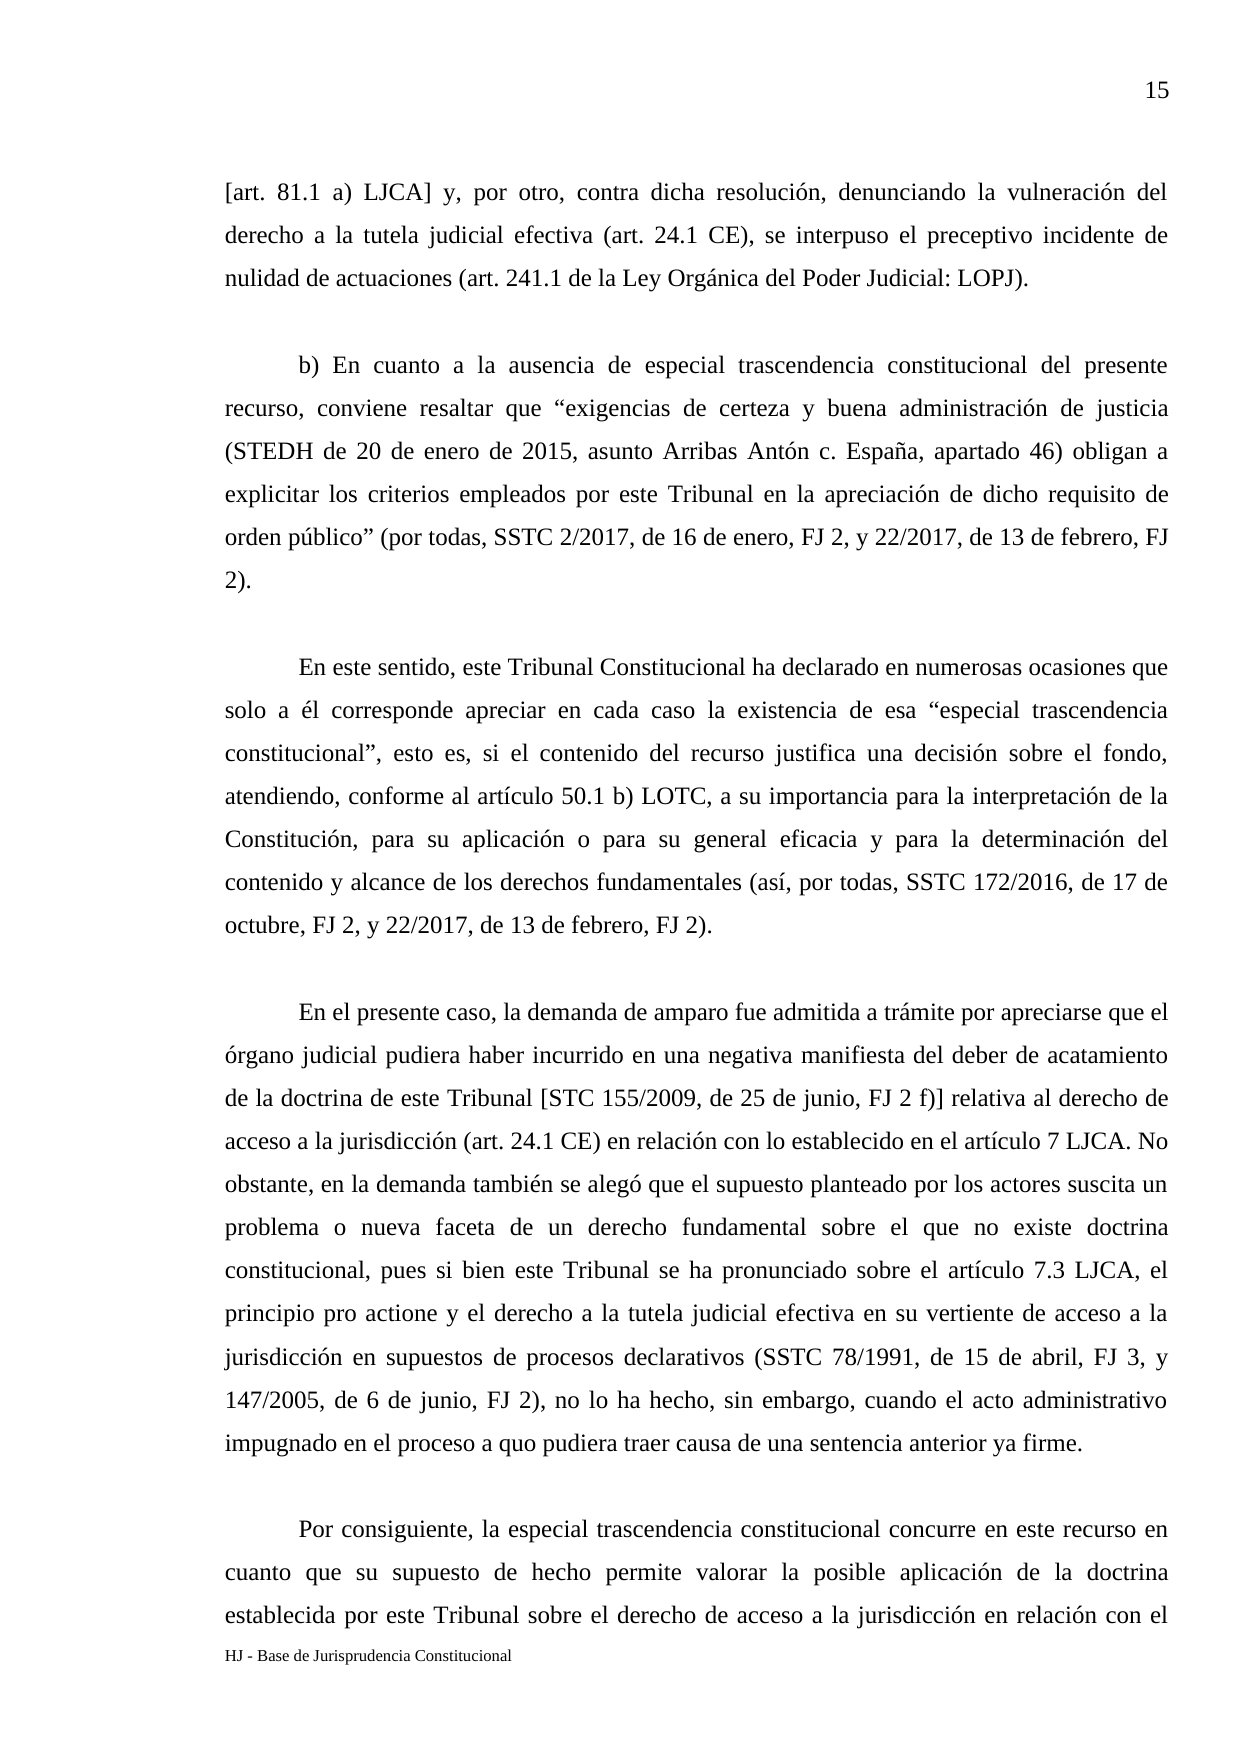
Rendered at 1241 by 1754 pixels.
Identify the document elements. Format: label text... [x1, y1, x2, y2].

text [224, 177, 1169, 292]
text b) En cuanto a la ausencia de especial trascendencia constitucional del presente recurso, conviene resaltar que “exigencias de certeza y buena administración de justicia (STEDH de 20 de enero de 2015, asunto Arribas Antón c. España, apartado 46) obligan a explicitar los criterios empleados por este Tribunal en la apreciación de dicho requisito de orden público” (por todas, SSTC 2/2017, de 16 de enero, FJ 2, y 22/2017, de 13 de febrero, FJ 2). [224, 350, 1169, 594]
text En este sentido, este Tribunal Constitucional ha declarado en numerosas ocasiones que solo a él corresponde apreciar en cada caso la existencia de esa “especial trascendencia constitucional”, esto es, si el contenido del recurso justifica una decisión sobre el fondo, atendiendo, conforme al artículo 50.1 b) LOTC, a su importancia para la interpretación de la Constitución, para su aplicación o para su general eficacia y para la determinación del contenido y alcance de los derechos fundamentales (así, por todas, SSTC 172/2016, de 17 de octubre, FJ 2, y 22/2017, de 13 de febrero, FJ 2). [224, 652, 1169, 939]
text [224, 1514, 1169, 1629]
text En el presente caso, la demanda de amparo fue admitida a trámite por apreciarse que el órgano judicial pudiera haber incurrido en una negativa manifiesta del deber de acatamiento de la doctrina de este Tribunal [STC 155/2009, de 25 de junio, FJ 2 f)] relativa al derecho de acceso a la jurisdicción (art. 24.1 CE) en relación con lo establecido en el artículo 7 LJCA. No obstante, en la demanda también se alegó que el supuesto planteado por los actores suscita un problema o nueva faceta de un derecho fundamental sobre el que no existe doctrina constitucional, pues si bien este Tribunal se ha pronunciado sobre el artículo 7.3 LJCA, el principio pro actione y el derecho a la tutela judicial efectiva en su vertiente de acceso a la jurisdicción en supuestos de procesos declarativos (SSTC 78/1991, de 15 de abril, FJ 3, y 147/2005, de 6 de junio, FJ 2), no lo ha hecho, sin embargo, cuando el acto administrativo impugnado en el proceso a quo pudiera traer causa de una sentencia anterior ya firme. [224, 997, 1169, 1457]
